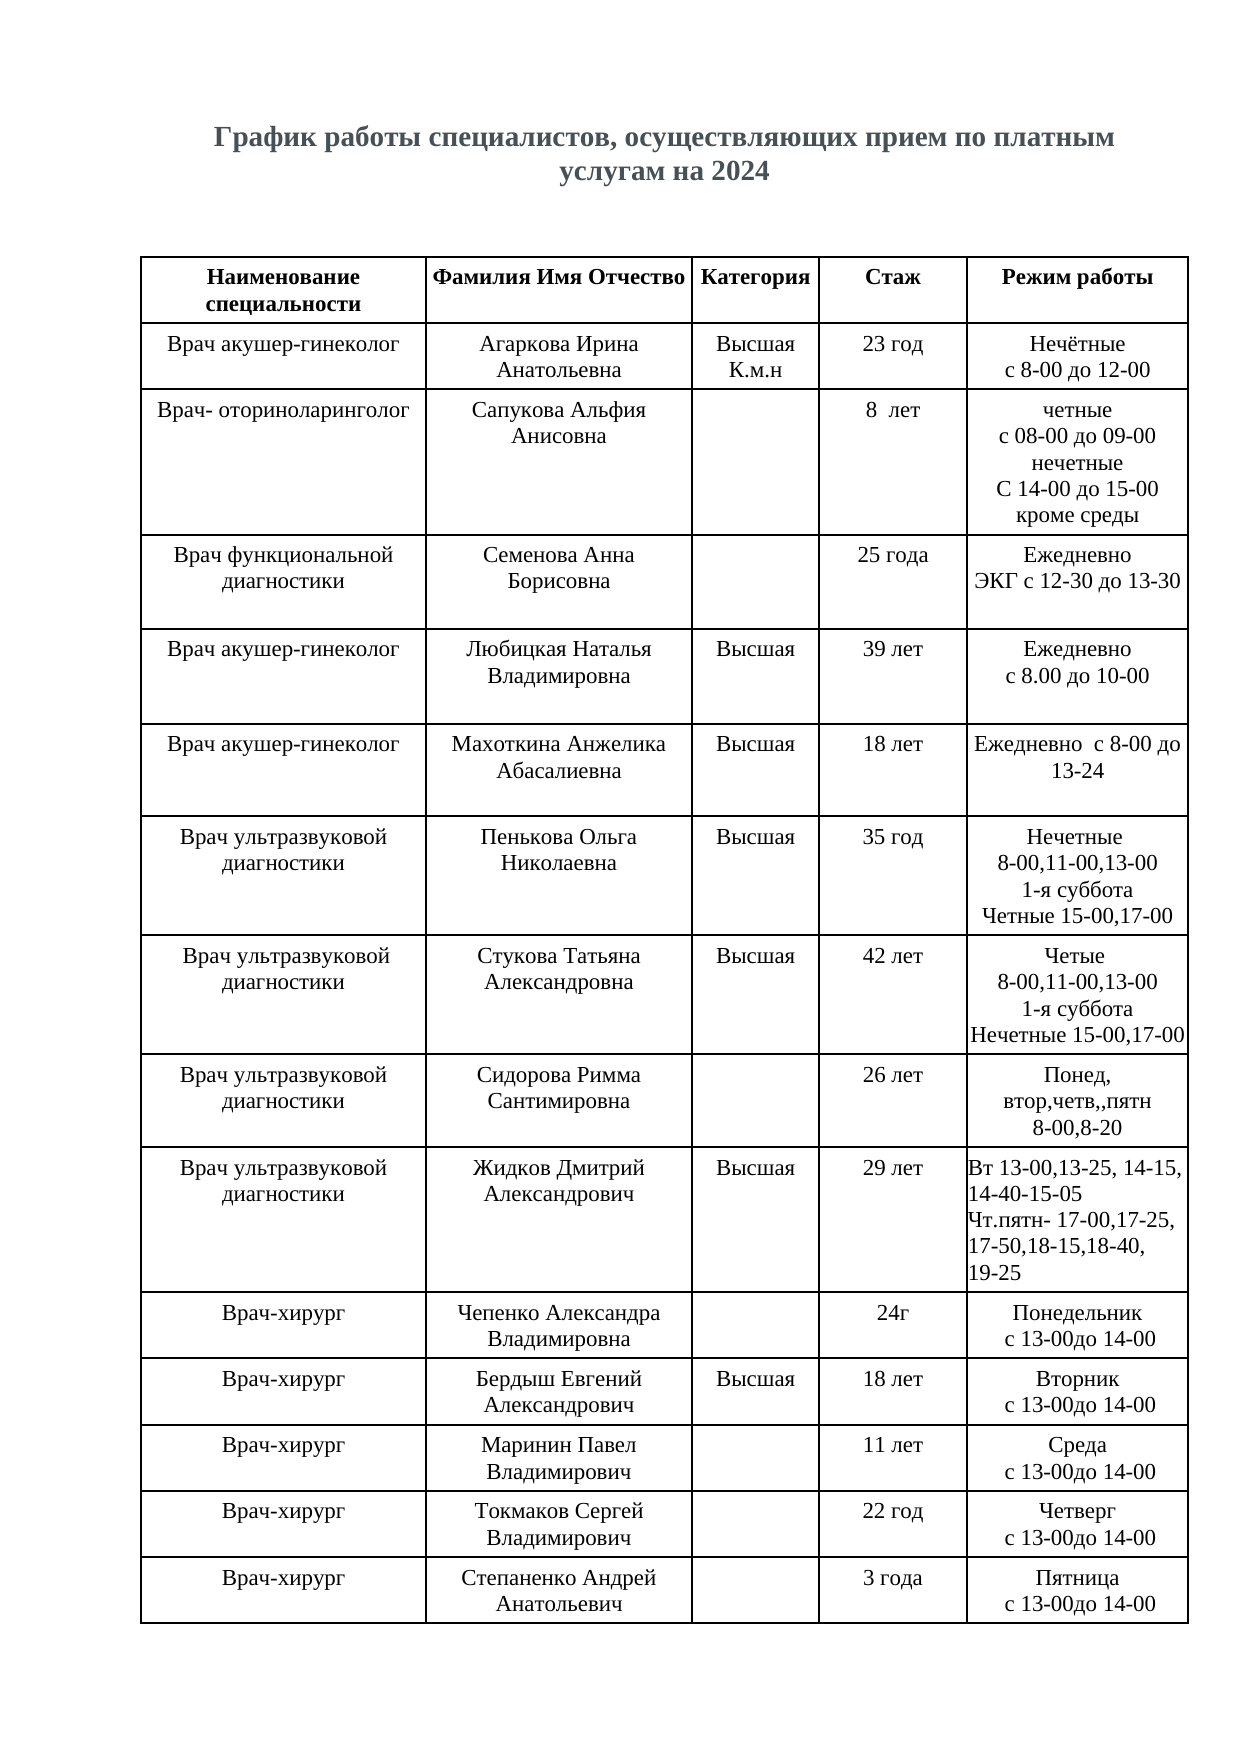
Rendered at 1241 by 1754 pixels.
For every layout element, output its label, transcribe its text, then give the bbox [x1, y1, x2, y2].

table_cell Нечётные с 8-00 до 12-00 [968, 324, 1187, 388]
table_cell 11 лет [820, 1426, 966, 1490]
table_cell 22 год [820, 1492, 966, 1556]
table_cell Вт 13-00,13-25, 14-15, 14-40-15-05 Чт.пятн- 17-00,17-25, 17-50,18-15,18-40, 19-25 [968, 1148, 1187, 1291]
table_header Режим работы [968, 258, 1187, 322]
table_header Наименование специальности [142, 258, 425, 322]
table_cell Высшая [693, 817, 818, 934]
table_cell Пенькова Ольга Николаевна [427, 817, 691, 934]
table_cell Семенова Анна Борисовна [427, 536, 691, 628]
table_cell Врач ультразвуковой диагностики [142, 1148, 425, 1291]
table_cell Ежедневно с 8.00 до 10-00 [968, 630, 1187, 723]
table_cell 8 лет [820, 390, 966, 533]
table_cell Ежедневно с 8-00 до 13-24 [968, 725, 1187, 815]
table_cell Врач-хирург [142, 1426, 425, 1490]
table_cell Высшая К.м.н [693, 324, 818, 388]
table_cell Нечетные 8-00,11-00,13-00 1-я суббота Четные 15-00,17-00 [968, 817, 1187, 934]
table_cell Махоткина Анжелика Абасалиевна [427, 725, 691, 815]
table_cell Врач ультразвуковой диагностики [142, 1055, 425, 1146]
table_header Категория [693, 258, 818, 322]
table_cell Врач акушер-гинеколог [142, 630, 425, 723]
table_cell Четые 8-00,11-00,13-00 1-я суббота Нечетные 15-00,17-00 [968, 936, 1187, 1053]
table_cell Среда с 13-00до 14-00 [968, 1426, 1187, 1490]
table_cell Высшая [693, 936, 818, 1053]
table_cell Врач-хирург [142, 1492, 425, 1556]
table_cell 18 лет [820, 1359, 966, 1423]
table_cell Пятница с 13-00до 14-00 [968, 1558, 1187, 1622]
table_cell Высшая [693, 1359, 818, 1423]
table_cell [693, 1492, 818, 1556]
table_cell Понед, втор,четв,,пятн 8-00,8-20 [968, 1055, 1187, 1146]
table_header Стаж [820, 258, 966, 322]
table_cell Врач функциональной диагностики [142, 536, 425, 628]
table_cell [693, 1426, 818, 1490]
table_cell [693, 1558, 818, 1622]
table_cell 26 лет [820, 1055, 966, 1146]
table_cell 42 лет [820, 936, 966, 1053]
table_cell Высшая [693, 725, 818, 815]
table_cell Степаненко Андрей Анатольевич [427, 1558, 691, 1622]
text График работы специалистов, осуществляющих прием по платным услугам на 2024 [177, 118, 1152, 187]
table_cell Агаркова Ирина Анатольевна [427, 324, 691, 388]
table_cell 25 года [820, 536, 966, 628]
table_cell Врач акушер-гинеколог [142, 725, 425, 815]
table_cell Стукова Татьяна Александровна [427, 936, 691, 1053]
table_cell [693, 390, 818, 533]
table_cell 3 года [820, 1558, 966, 1622]
table_cell Жидков Дмитрий Александрович [427, 1148, 691, 1291]
table_cell Бердыш Евгений Александрович [427, 1359, 691, 1423]
table_cell Врач- оториноларинголог [142, 390, 425, 533]
table_cell [693, 1293, 818, 1357]
table_cell Четверг с 13-00до 14-00 [968, 1492, 1187, 1556]
table_cell 39 лет [820, 630, 966, 723]
table_cell Высшая [693, 1148, 818, 1291]
table_cell Врач акушер-гинеколог [142, 324, 425, 388]
table_cell Вторник с 13-00до 14-00 [968, 1359, 1187, 1423]
table_cell Ежедневно ЭКГ с 12-30 до 13-30 [968, 536, 1187, 628]
table_cell Токмаков Сергей Владимирович [427, 1492, 691, 1556]
table_cell Врач-хирург [142, 1558, 425, 1622]
table_cell Любицкая Наталья Владимировна [427, 630, 691, 723]
table_cell [693, 1055, 818, 1146]
table_cell Врач-хирург [142, 1359, 425, 1423]
table_cell 18 лет [820, 725, 966, 815]
table_cell Понедельник с 13-00до 14-00 [968, 1293, 1187, 1357]
table_header Фамилия Имя Отчество [427, 258, 691, 322]
table_cell 23 год [820, 324, 966, 388]
table_cell Врач-хирург [142, 1293, 425, 1357]
table_cell Высшая [693, 630, 818, 723]
table_cell 35 год [820, 817, 966, 934]
table_cell Врач ультразвуковой диагностики [142, 936, 425, 1053]
table_cell четные с 08-00 до 09-00 нечетные С 14-00 до 15-00 кроме среды [968, 390, 1187, 533]
table_cell Чепенко Александра Владимировна [427, 1293, 691, 1357]
table_cell [693, 536, 818, 628]
table_cell Маринин Павел Владимирович [427, 1426, 691, 1490]
table_cell Сапукова Альфия Анисовна [427, 390, 691, 533]
table_cell 29 лет [820, 1148, 966, 1291]
table_cell Сидорова Римма Сантимировна [427, 1055, 691, 1146]
table_cell Врач ультразвуковой диагностики [142, 817, 425, 934]
table_cell 24г [820, 1293, 966, 1357]
